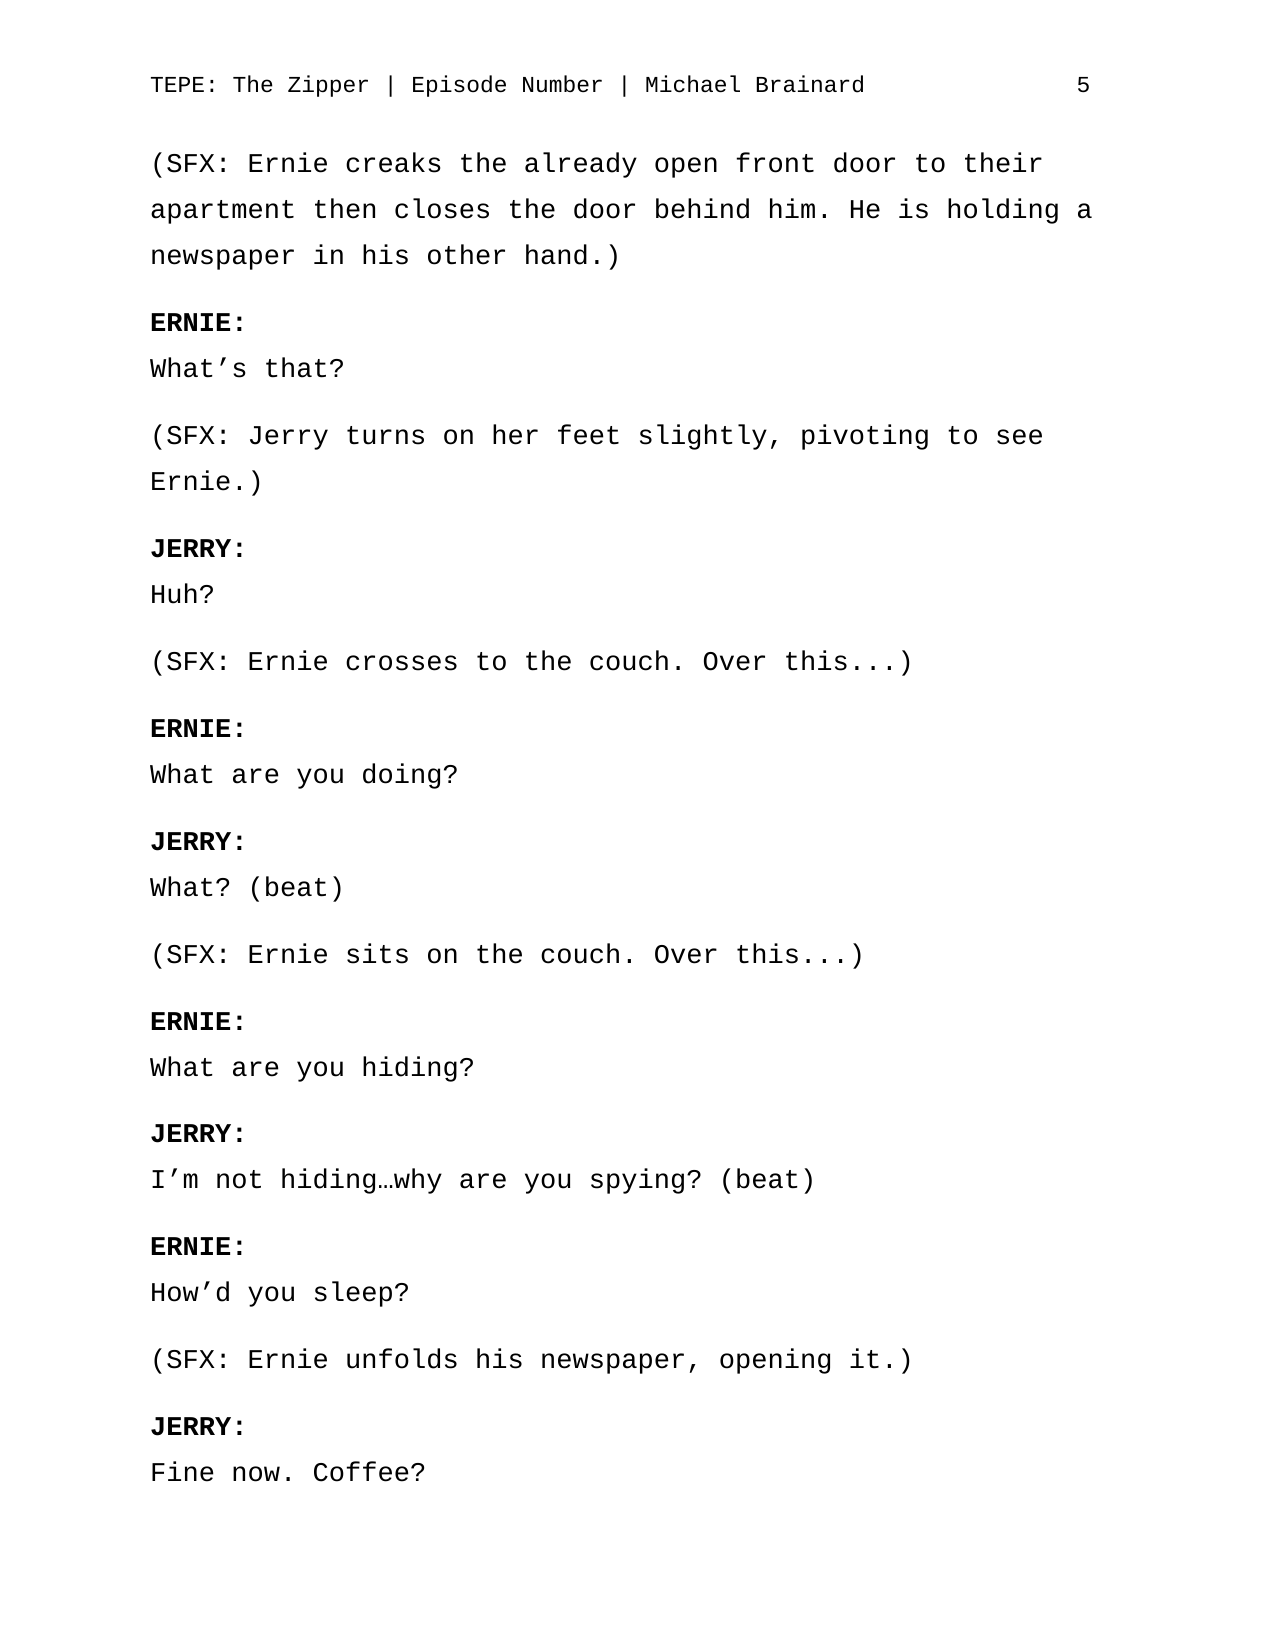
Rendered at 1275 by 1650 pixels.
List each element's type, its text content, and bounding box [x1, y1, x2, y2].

text ERNIE: What’s that? [150, 309, 1125, 386]
text JERRY: Fine now. Coffee? [150, 1413, 1125, 1490]
text ERNIE: What are you hiding? [150, 1007, 1125, 1084]
text JERRY: What? (beat) [150, 827, 1125, 904]
text (SFX: Ernie crosses to the couch. Over this...) [150, 648, 1125, 678]
text (SFX: Ernie sits on the couch. Over this...) [150, 940, 1125, 971]
text JERRY: Huh? [150, 535, 1125, 612]
text ERNIE: What are you doing? [150, 714, 1125, 791]
text (SFX: Jerry turns on her feet slightly, pivoting to see Ernie.) [150, 422, 1125, 499]
text (SFX: Ernie creaks the already open front door to their apartment then closes the door behind him. He is holding a newspaper in his other hand.) [150, 150, 1125, 273]
text ERNIE: How’d you sleep? [150, 1233, 1125, 1310]
text JERRY: I’m not hiding…why are you spying? (beat) [150, 1120, 1125, 1197]
text (SFX: Ernie unfolds his newspaper, opening it.) [150, 1346, 1125, 1377]
